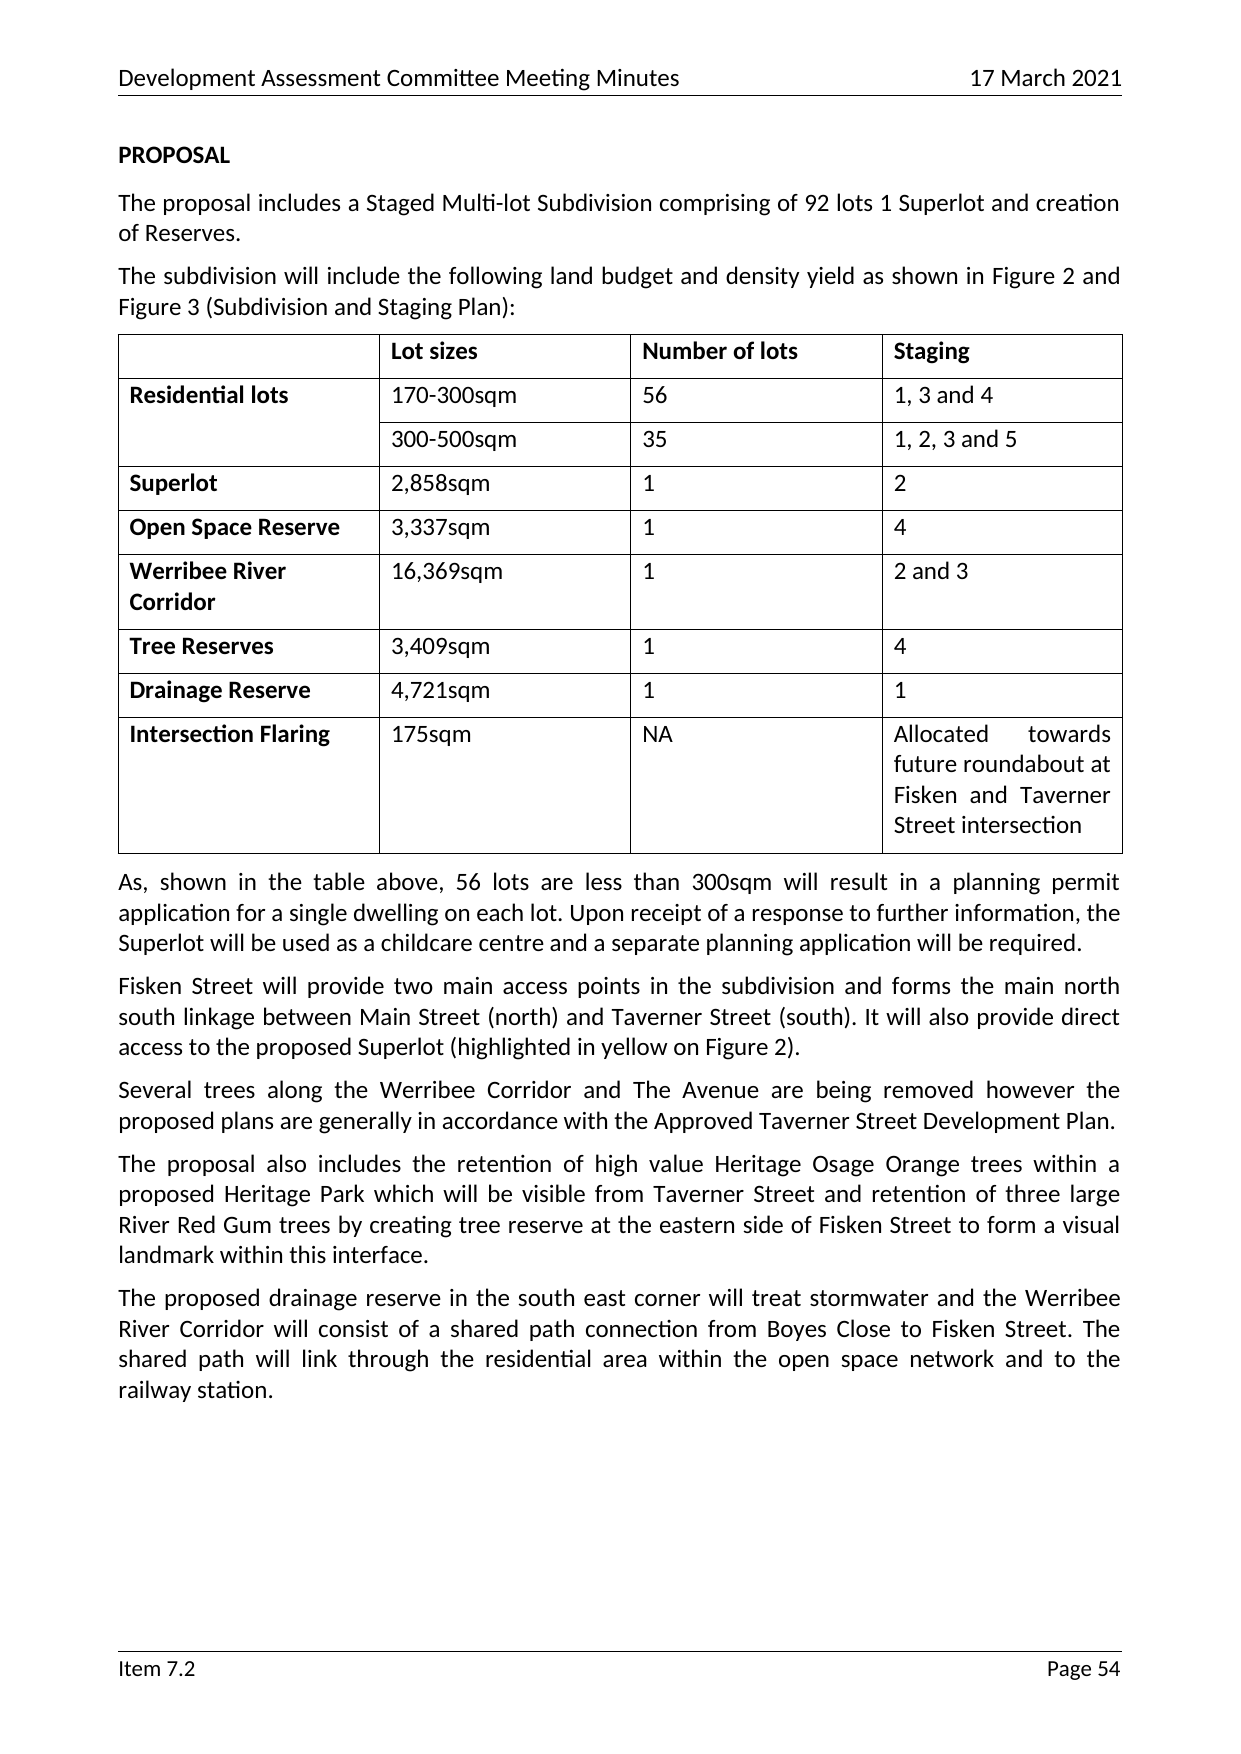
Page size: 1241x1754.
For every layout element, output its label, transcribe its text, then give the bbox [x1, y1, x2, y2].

text The proposal includes a Staged Multi-lot Subdivision comprising of 92 lots 1 Superlot and creation of Reserves. [118, 187, 1122, 248]
table_cell 1 [631, 511, 882, 554]
text The proposal also includes the retention of high value Heritage Osage Orange trees within a proposed Heritage Park which will be visible from Taverner Street and retention of three large River Red Gum trees by creating tree reserve at the eastern side of Fisken Street to form a visual landmark within this interface. [118, 1148, 1122, 1270]
table_cell 1 [631, 630, 882, 673]
table_cell 3,337sqm [380, 511, 630, 554]
text The subdivision will include the following land budget and density yield as shown in Figure 2 and Figure 3 (Subdivision and Staging Plan): [118, 261, 1122, 322]
table_cell 300-500sqm [380, 423, 630, 466]
table_cell Intersection Flaring [119, 718, 379, 853]
table_cell 1 [631, 555, 882, 629]
table_cell 35 [631, 423, 882, 466]
table_cell 2 [883, 467, 1122, 510]
table_cell 2,858sqm [380, 467, 630, 510]
table_cell 1, 3 and 4 [883, 379, 1122, 422]
table_header Number of lots [631, 335, 882, 378]
table_cell Allocated towards future roundabout at Fisken and Taverner Street intersection [883, 718, 1122, 853]
text The proposed drainage reserve in the south east corner will treat stormwater and the Werribee River Corridor will consist of a shared path connection from Boyes Close to Fisken Street. The shared path will link through the residential area within the open space network and to the railway station. [118, 1282, 1122, 1404]
table_cell 56 [631, 379, 882, 422]
table_cell Tree Reserves [119, 630, 379, 673]
text Proposal [118, 139, 1122, 170]
text As, shown in the table above, 56 lots are less than 300sqm will result in a planning permit application for a single dwelling on each lot. Upon receipt of a response to further information, the Superlot will be used as a childcare centre and a separate planning application will be required. [118, 866, 1122, 958]
table_cell 1 [631, 467, 882, 510]
table_cell NA [631, 718, 882, 853]
table_cell 16,369sqm [380, 555, 630, 629]
table_cell Werribee River Corridor [119, 555, 379, 629]
table_cell 1, 2, 3 and 5 [883, 423, 1122, 466]
table_cell Superlot [119, 467, 379, 510]
table_cell 1 [883, 674, 1122, 717]
table_cell 2 and 3 [883, 555, 1122, 629]
text Fisken Street will provide two main access points in the subdivision and forms the main north south linkage between Main Street (north) and Taverner Street (south). It will also provide direct access to the proposed Superlot (highlighted in yellow on Figure 2). [118, 970, 1122, 1062]
table_cell 4 [883, 511, 1122, 554]
table_header [119, 335, 379, 378]
table_cell 175sqm [380, 718, 630, 853]
table_cell 4 [883, 630, 1122, 673]
table_header Staging [883, 335, 1122, 378]
table_cell 4,721sqm [380, 674, 630, 717]
table_header Lot sizes [380, 335, 630, 378]
table_cell Residential lots [119, 379, 379, 466]
table_cell 3,409sqm [380, 630, 630, 673]
table_cell 1 [631, 674, 882, 717]
table_cell Open Space Reserve [119, 511, 379, 554]
table_cell 170-300sqm [380, 379, 630, 422]
table_cell Drainage Reserve [119, 674, 379, 717]
text Several trees along the Werribee Corridor and The Avenue are being removed however the proposed plans are generally in accordance with the Approved Taverner Street Development Plan. [118, 1074, 1122, 1135]
